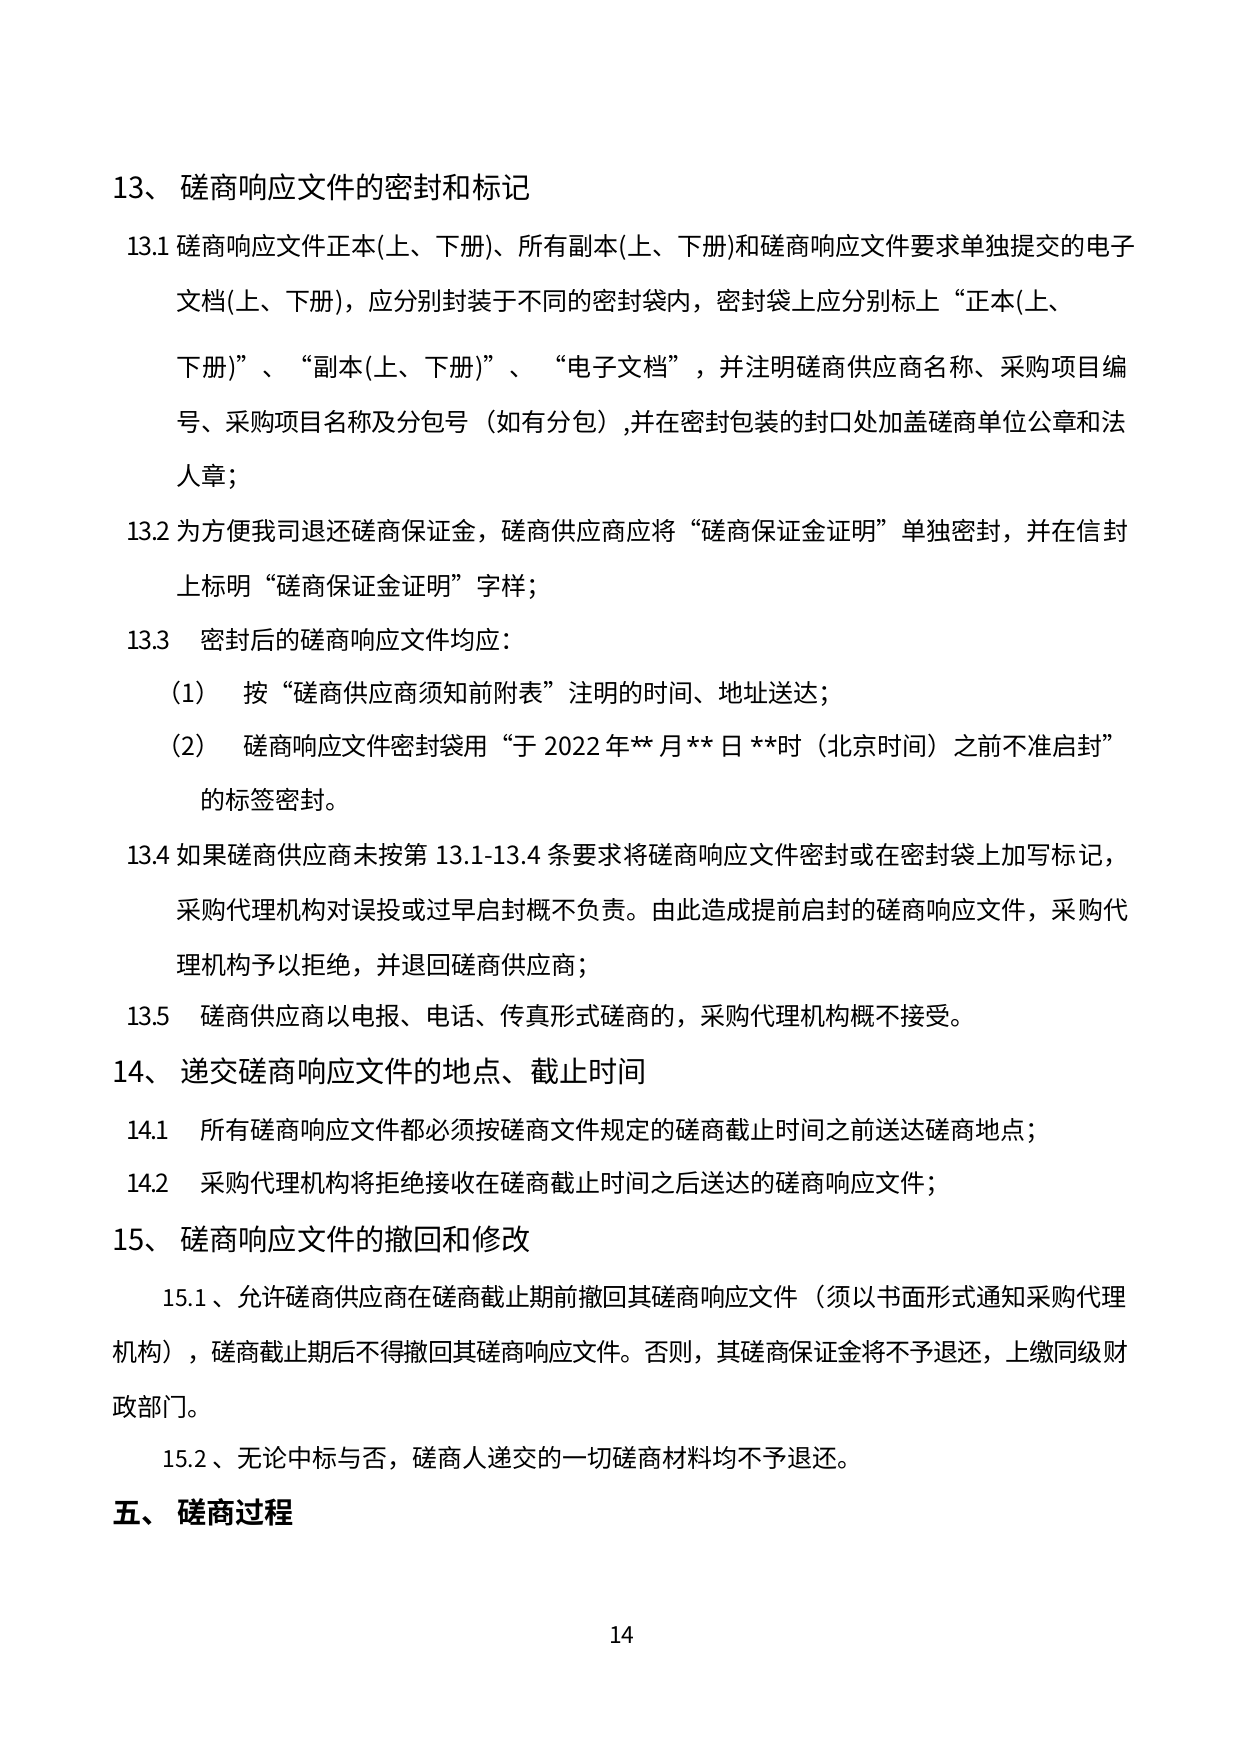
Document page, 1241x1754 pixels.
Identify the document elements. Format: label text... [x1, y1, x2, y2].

list 、允许磋商供应商在磋商截止期前撤回其磋商响应文件（须以书面形式通知采购代理机构），磋商截止期后不得撤回其磋商响应文件。否则，其磋商保证金将不予退还，上缴同级财政部门。 [112, 1278, 1128, 1423]
list 按“磋商供应商须知前附表”注明的时间、地址送达； [156, 673, 1182, 709]
list 磋商响应文件正本(上、下册)、所有副本(上、下册)和磋商响应文件要求单独提交的电子文档(上、下册)，应分别封装于不同的密封袋内，密封袋上应分别标上“正本(上、 [127, 226, 1139, 317]
text 15、 磋商响应文件的撤回和修改 [112, 1216, 1182, 1258]
list 所有磋商响应文件都必须按磋商文件规定的磋商截止时间之前送达磋商地点； [127, 1110, 1182, 1146]
list 磋商响应文件密封袋用“于 2022年** 月 ** 日 **时（北京时间）之前不准启封”的标签密封。 [156, 726, 1128, 817]
text 14、 递交磋商响应文件的地点、截止时间 [112, 1049, 1182, 1091]
list 如果磋商供应商未按第 13.1-13.4 条要求将磋商响应文件密封或在密封袋上加写标记，采购代理机构对误投或过早启封概不负责。由此造成提前启封的磋商响应文件，采购代理机构予以拒绝，并退回磋商供应商； [127, 836, 1128, 981]
list 磋商供应商以电报、电话、传真形式磋商的，采购代理机构概不接受。 [127, 1000, 1182, 1032]
text 13、 磋商响应文件的密封和标记 [112, 164, 1182, 207]
text 五、 磋商过程 [112, 1490, 1182, 1532]
list 密封后的磋商响应文件均应： [127, 621, 1182, 657]
list 采购代理机构将拒绝接收在磋商截止时间之后送达的磋商响应文件； [127, 1163, 1182, 1199]
list 为方便我司退还磋商保证金，磋商供应商应将“磋商保证金证明”单独密封，并在信封上标明“磋商保证金证明”字样； [127, 511, 1128, 602]
text 下册)”、“副本(上、下册)”、 “电子文档”，并注明磋商供应商名称、采购项目编号、采购项目名称及分包号（如有分包）,并在密封包装的封口处加盖磋商单位公章和法人章； [177, 347, 1128, 493]
list 、无论中标与否，磋商人递交的一切磋商材料均不予退还。 [162, 1442, 1182, 1473]
